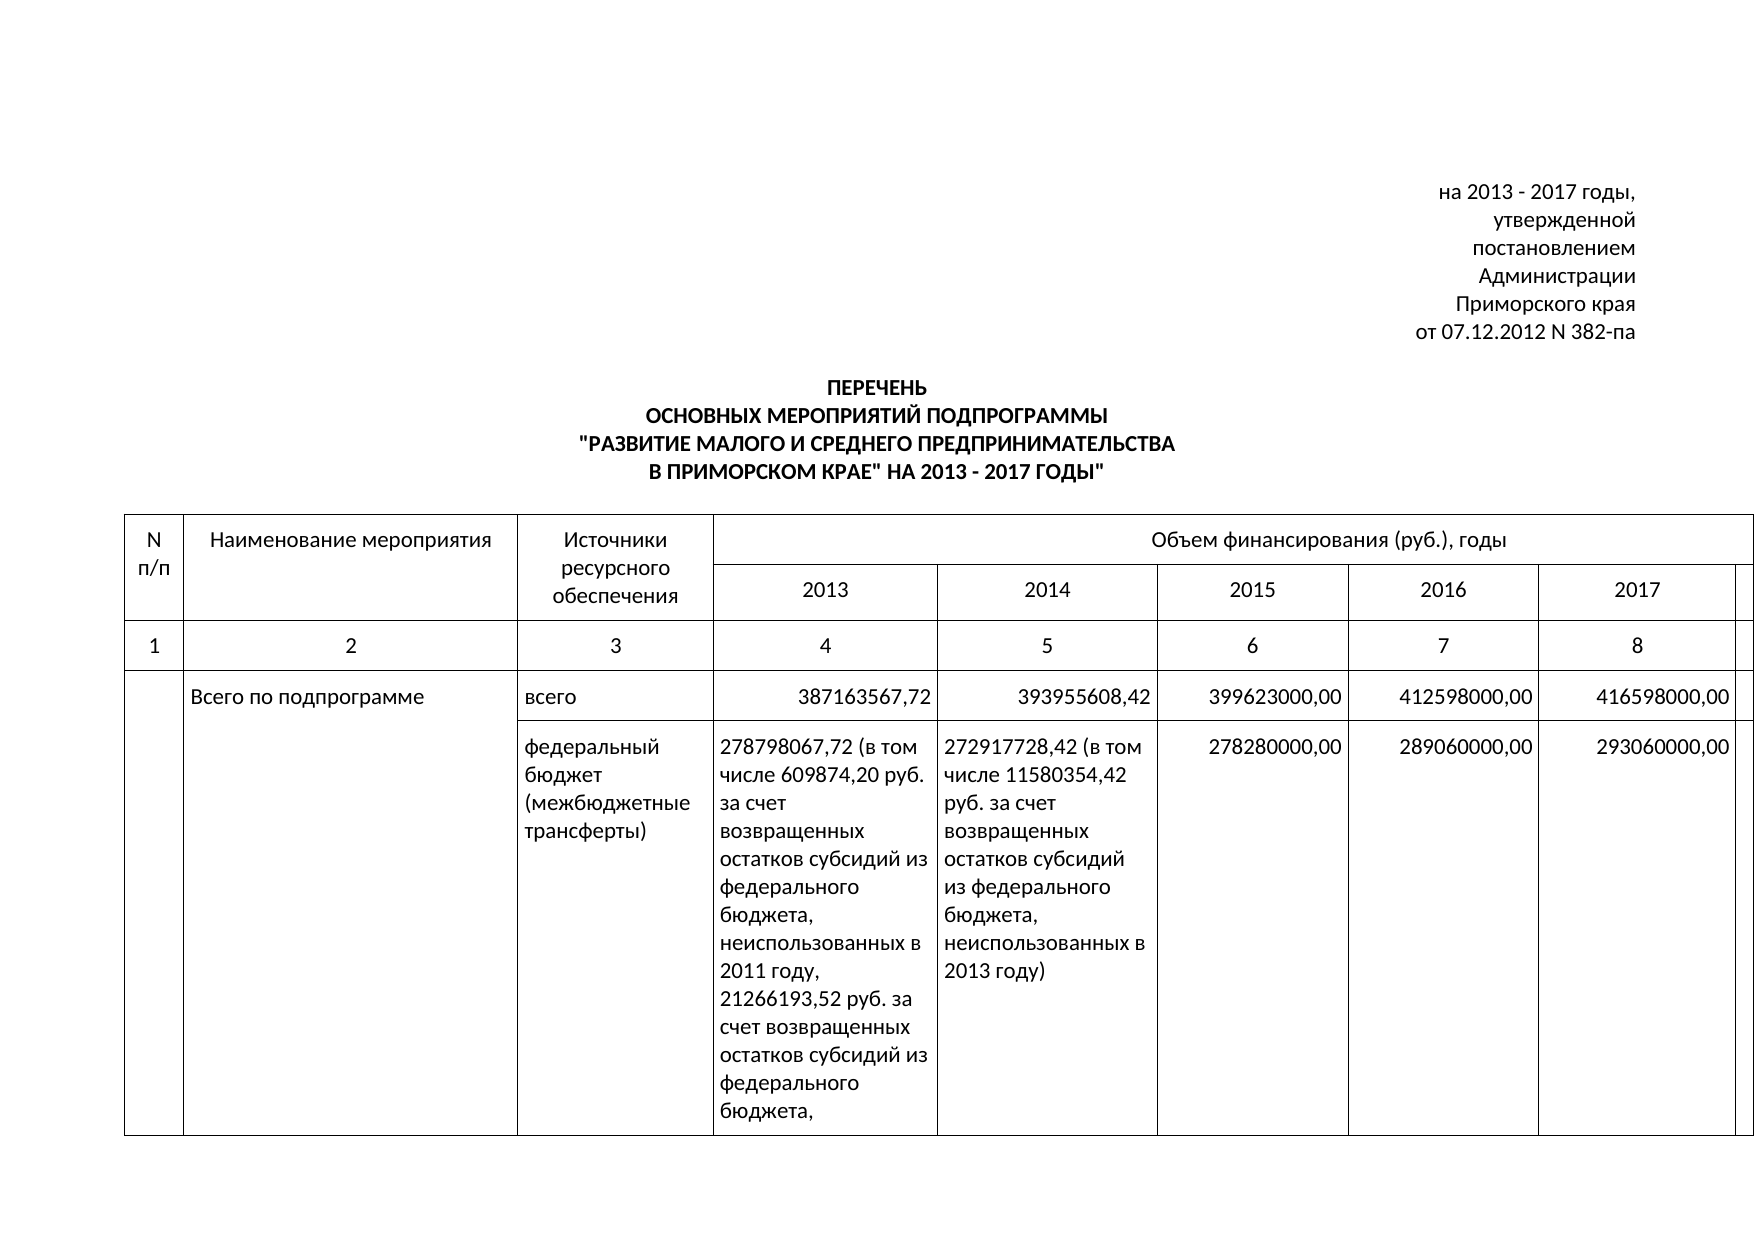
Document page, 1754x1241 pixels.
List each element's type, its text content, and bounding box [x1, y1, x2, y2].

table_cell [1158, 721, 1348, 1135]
text Администрации [118, 261, 1636, 289]
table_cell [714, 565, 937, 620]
text утвержденной [118, 205, 1636, 233]
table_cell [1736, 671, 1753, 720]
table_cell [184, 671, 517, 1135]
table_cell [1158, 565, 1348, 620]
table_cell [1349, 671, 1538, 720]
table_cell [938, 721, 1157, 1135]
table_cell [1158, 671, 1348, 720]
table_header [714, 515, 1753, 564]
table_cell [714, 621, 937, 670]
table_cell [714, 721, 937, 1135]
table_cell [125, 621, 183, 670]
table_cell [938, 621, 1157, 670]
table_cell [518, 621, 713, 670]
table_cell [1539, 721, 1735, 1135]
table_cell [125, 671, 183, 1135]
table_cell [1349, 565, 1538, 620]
text ПЕРЕЧЕНЬ [118, 373, 1636, 401]
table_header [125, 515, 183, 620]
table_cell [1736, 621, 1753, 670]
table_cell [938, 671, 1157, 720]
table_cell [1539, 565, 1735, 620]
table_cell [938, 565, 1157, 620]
text на 2013 - 2017 годы, [118, 177, 1636, 205]
text "РАЗВИТИЕ МАЛОГО И СРЕДНЕГО ПРЕДПРИНИМАТЕЛЬСТВА [118, 429, 1636, 457]
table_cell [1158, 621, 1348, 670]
text постановлением [118, 233, 1636, 261]
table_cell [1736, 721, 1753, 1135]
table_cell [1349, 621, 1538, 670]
text В ПРИМОРСКОМ КРАЕ" НА 2013 - 2017 ГОДЫ" [118, 457, 1636, 485]
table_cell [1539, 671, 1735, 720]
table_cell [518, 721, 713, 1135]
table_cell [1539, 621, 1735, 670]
text от 07.12.2012 N 382-па [118, 317, 1636, 345]
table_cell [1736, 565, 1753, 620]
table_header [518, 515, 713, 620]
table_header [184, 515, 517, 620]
text ОСНОВНЫХ МЕРОПРИЯТИЙ ПОДПРОГРАММЫ [118, 401, 1636, 429]
text Приморского края [118, 289, 1636, 317]
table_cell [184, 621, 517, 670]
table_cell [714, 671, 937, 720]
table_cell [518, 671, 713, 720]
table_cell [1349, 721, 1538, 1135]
